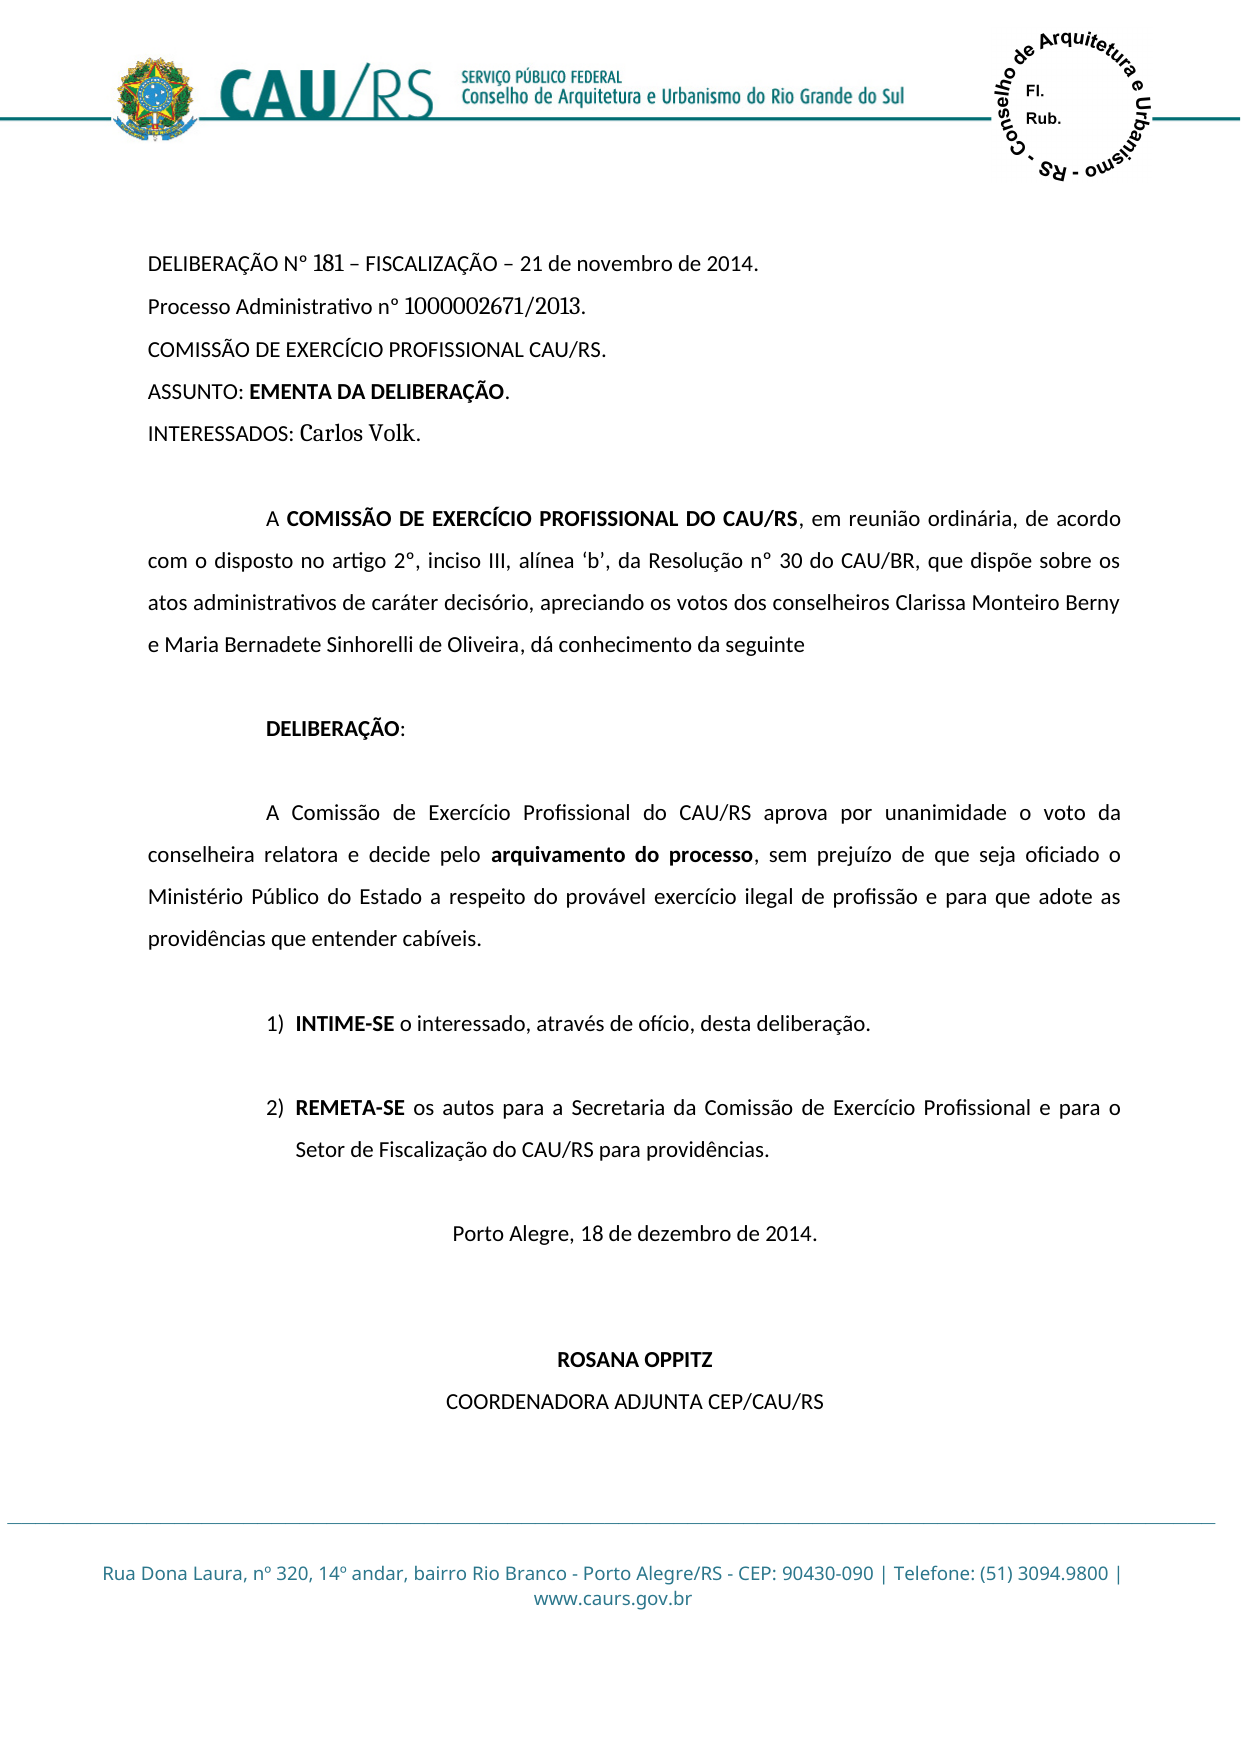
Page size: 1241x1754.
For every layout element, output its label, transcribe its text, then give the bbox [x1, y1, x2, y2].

text A Comissão de Exercício Profissional do CAU/RS aprova por unanimidade o voto da conselheira relatora e decide pelo arquivamento do processo, sem prejuízo de que seja oficiado o Ministério Público do Estado a respeito do provável exercício ilegal de profissão e para que adote as providências que entender cabíveis. [148, 798, 1122, 952]
text COMISSÃO DE EXERCÍCIO PROFISSIONAL CAU/RS. [148, 335, 1122, 363]
text ROSANA OPPITZ [148, 1345, 1122, 1373]
text COORDENADORA ADJUNTA CEP/CAU/RS [148, 1387, 1122, 1415]
list INTIME-SE o interessado, através de ofício, desta deliberação. [266, 1009, 1122, 1037]
text A COMISSÃO DE EXERCÍCIO PROFISSIONAL DO CAU/RS, em reunião ordinária, de acordo com o disposto no artigo 2º, inciso III, alínea ‘b’, da Resolução nº 30 do CAU/BR, que dispõe sobre os atos administrativos de caráter decisório, apreciando os votos dos conselheiros Clarissa Monteiro Berny e Maria Bernadete Sinhorelli de Oliveira, dá conhecimento da seguinte [148, 504, 1122, 658]
list REMETA-SE os autos para a Secretaria da Comissão de Exercício Profissional e para o Setor de Fiscalização do CAU/RS para providências. [266, 1093, 1122, 1163]
picture [0, 0, 1241, 183]
text INTERESSADOS: . [148, 419, 1122, 448]
text DELIBERAÇÃO: [148, 714, 1122, 742]
text ASSUNTO: EMENTA DA DELIBERAÇÃO. [148, 377, 1122, 405]
text Porto Alegre, . [148, 1219, 1122, 1247]
text DELIBERAÇÃO Nº – FISCALIZAÇÃO – . [148, 249, 1122, 277]
text Processo Administrativo nº . [148, 292, 1122, 321]
